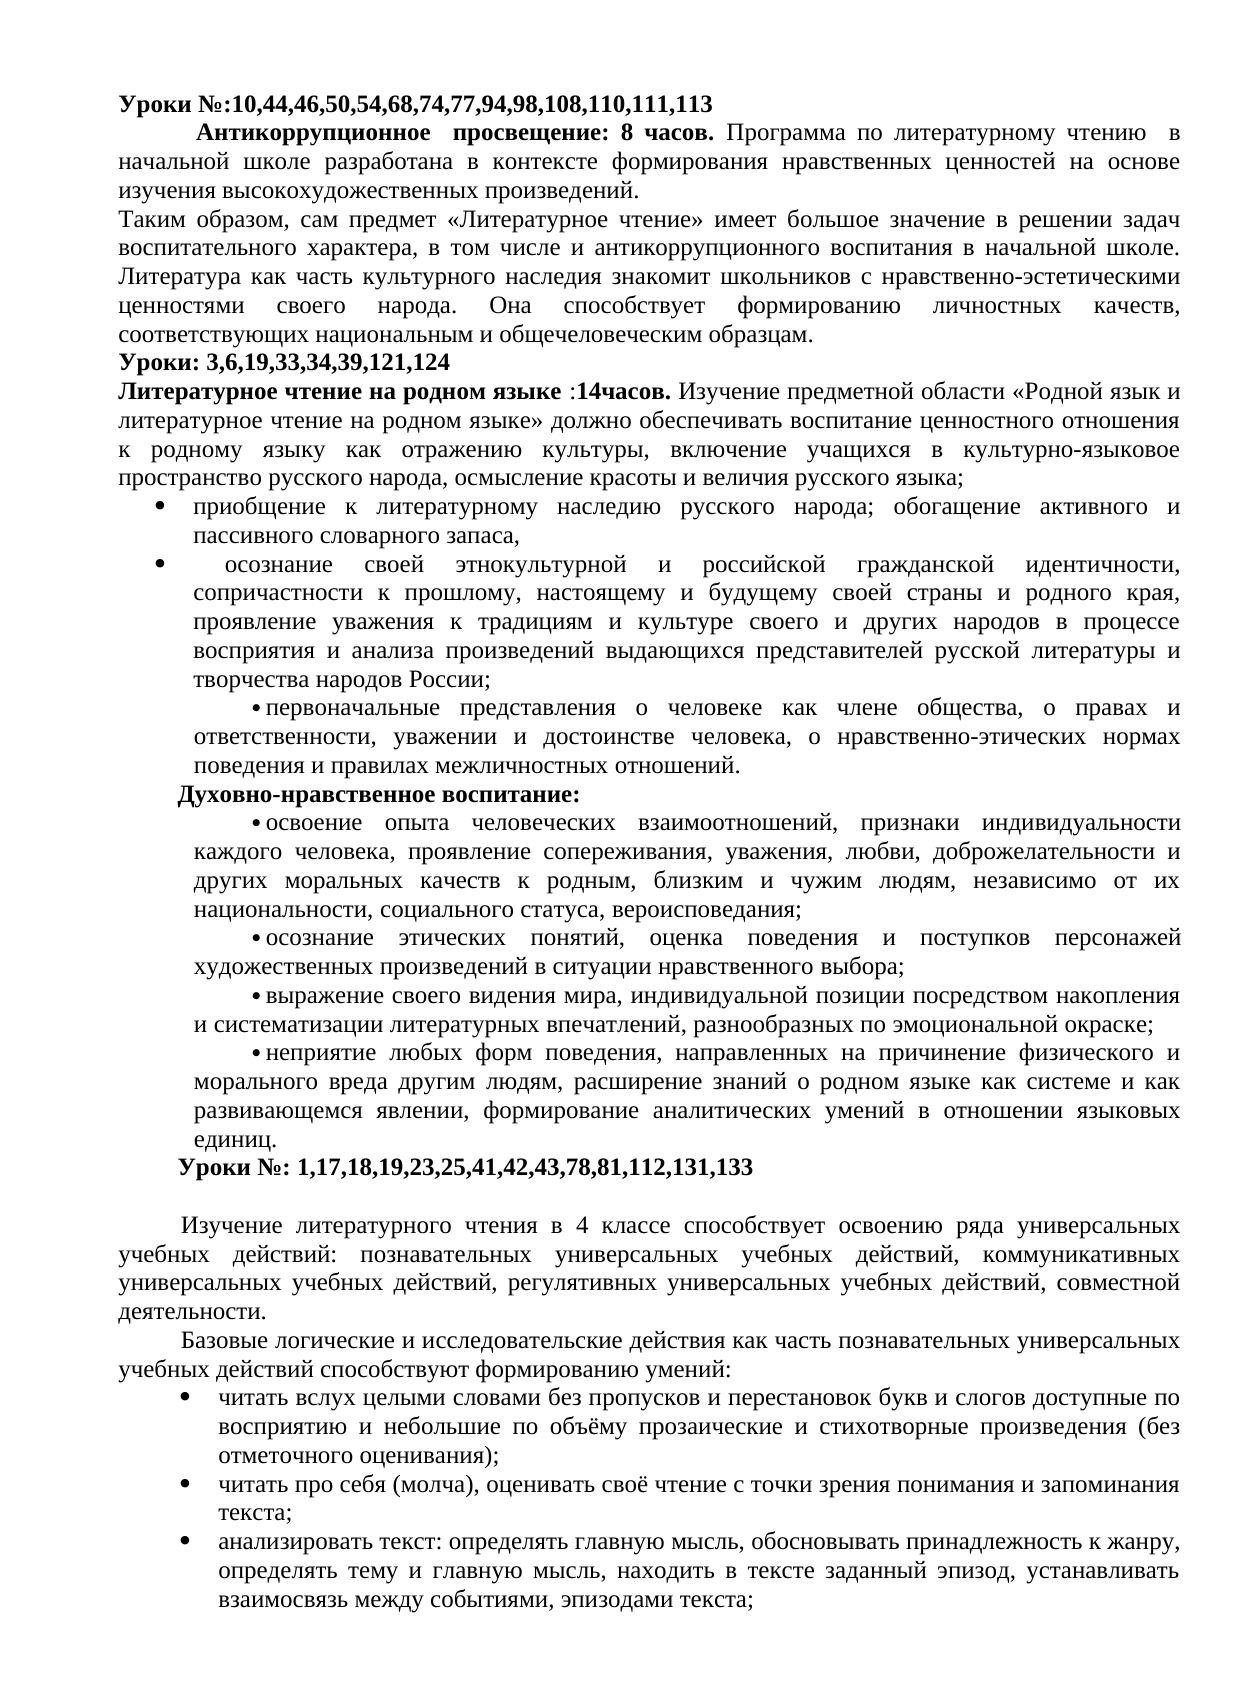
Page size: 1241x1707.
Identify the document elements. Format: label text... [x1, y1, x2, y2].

list выражение своего видения мира, индивидуальной позиции посредством накопления и систематизации литературных впечатлений, разнообразных по эмоциональной окраске; [194, 980, 1181, 1037]
text Уроки №:10,44,46,50,54,68,74,77,94,98,108,110,111,113 [118, 89, 1181, 117]
text Базовые логические и исследовательские действия как часть познавательных универсальных учебных действий способствуют формированию умений: [118, 1325, 1181, 1382]
list осознание своей этнокультурной и российской гражданской идентичности, сопричастности к прошлому, настоящему и будущему своей страны и родного края, проявление уважения к традициям и культуре своего и других народов в процессе восприятия и анализа произведений выдающихся представителей русской литературы и творчества народов России; [156, 549, 1181, 692]
text Таким образом, сам предмет «Литературное чтение» имеет большое значение в решении задач воспитательного характера, в том числе и антикоррупционного воспитания в начальной школе. Литература как часть культурного наследия знакомит школьников с нравственно-эстетическими ценностями своего народа. Она способствует формированию личностных качеств, соответствующих национальным и общечеловеческим образцам. [118, 204, 1181, 347]
text Изучение литературного чтения в 4 классе способствует освоению ряда универсальных учебных действий: познавательных универсальных учебных действий, коммуникативных универсальных учебных действий, регулятивных универсальных учебных действий, совместной деятельности. [118, 1210, 1181, 1325]
list первоначальные представления о человеке как члене общества, о правах и ответственности, уважении и достоинстве человека, о нравственно-этических нормах поведения и правилах межличностных отношений. [194, 692, 1181, 779]
text Уроки №: 1,17,18,19,23,25,41,42,43,78,81,112,131,133 [177, 1152, 1181, 1181]
list анализировать текст: определять главную мысль, обосновывать принадлежность к жанру, определять тему и главную мысль, находить в тексте заданный эпизод, устанавливать взаимосвязь между событиями, эпизодами текста; [181, 1526, 1181, 1612]
list читать вслух целыми словами без пропусков и перестановок букв и слогов доступные по восприятию и небольшие по объёму прозаические и стихотворные произведения (без отметочного оценивания); [181, 1382, 1181, 1469]
list приобщение к литературному наследию русского народа; обогащение активного и пассивного словарного запаса, [156, 491, 1181, 549]
list осознание этических понятий, оценка поведения и поступков персонажей художественных произведений в ситуации нравственного выбора; [194, 922, 1181, 980]
list неприятие любых форм поведения, направленных на причинение физического и морального вреда другим людям, расширение знаний о родном языке как системе и как развивающемся явлении, формирование аналитических умений в отношении языковых единиц. [194, 1037, 1181, 1152]
text Уроки: 3,6,19,33,34,39,121,124 [118, 347, 1181, 376]
text Антикоррупционное просвещение: 8 часов. Программа по литературному чтению в начальной школе разработана в контексте формирования нравственных ценностей на основе изучения высокохудожественных произведений. [118, 117, 1181, 204]
text Духовно-нравственное воспитание: [118, 779, 1181, 807]
list читать про себя (молча), оценивать своё чтение с точки зрения понимания и запоминания текста; [181, 1469, 1181, 1526]
list освоение опыта человеческих взаимоотношений, признаки индивидуальности каждого человека, проявление сопереживания, уважения, любви, доброжелательности и других моральных качеств к родным, близким и чужим людям, независимо от их национальности, социального статуса, вероисповедания; [194, 807, 1181, 922]
text Литературное чтение на родном языке :14часов. Изучение предметной области «Родной язык и литературное чтение на родном языке» должно обеспечивать воспитание ценностного отношения к родному языку как отражению культуры, включение учащихся в культурно-языковое пространство русского народа, осмысление красоты и величия русского языка; [118, 376, 1181, 491]
